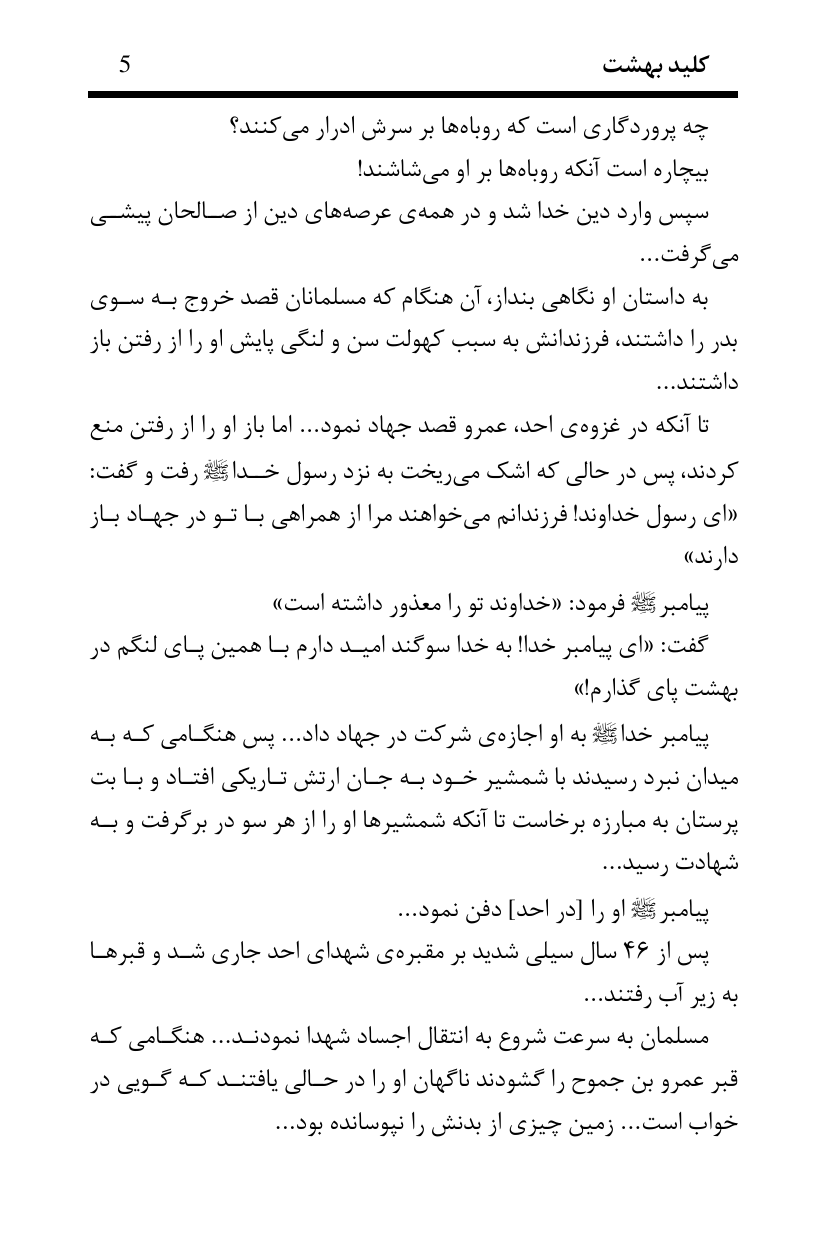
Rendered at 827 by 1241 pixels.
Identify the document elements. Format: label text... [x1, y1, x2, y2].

text تا آنکه در غزوه‌ی احد، عمرو قصد جهاد نمود... اما باز او را از رفتن منع کردند، پس در حالی که اشک می‌ریخت به نزد رسول خدا ج رفت و گفت: «ای رسول خداوند! فرزندانم می‌خواهند مرا از همراهی با تو در جهاد باز دارند» [89, 407, 738, 581]
text بیچاره است آنکه روباه‌ها بر او می‌شاشند! [89, 151, 738, 194]
text پس از ۴۶ سال سیلی شدید بر مقبره‌ی شهدای احد جاری شد و قبرها به زیر آب رفتند... [89, 933, 738, 1019]
text به داستان او نگاهی بنداز، آن هنگام که مسلمانان قصد خروج به سوی بدر را داشتند، فرزندانش به سبب کهولت سن و لنگی پایش او را از رفتن باز داشتند... [89, 279, 738, 407]
text پیامبر ج فرمود: «خداوند تو را معذور داشته است» [89, 581, 738, 628]
text مسلمان به سرعت شروع به انتقال اجساد شهدا نمودند... هنگامی که قبر عمرو بن جموح را گشودند ناگهان او را در حالی یافتند که گویی در خواب است... زمین چیزی از بدنش را نپوسانده بود... [89, 1019, 738, 1147]
text پیامبر خدا ج به او اجازه‌ی شرکت در جهاد داد... پس هنگامی که به میدان نبرد رسیدند با شمشیر خود به جان ارتش تاریکی افتاد و با بت پرستان به مبارزه برخاست تا آنکه شمشیرها او را از هر سو در برگرفت و به شهادت رسید... [89, 713, 738, 887]
text سپس وارد دین خدا شد و در همه‌ی عرصه‌های دین از صالحان پیشی می‌گرفت... [89, 194, 738, 279]
text چه پروردگاری است که روباه‌ها بر سرش ادرار می‌کنند؟ [89, 109, 738, 151]
text پیامبر ج او را [در احد] دفن نمود... [89, 887, 738, 933]
text گفت: «ای پیامبر خدا! به خدا سوگند امید دارم با همین پای لنگم در بهشت پای گذارم!» [89, 628, 738, 713]
